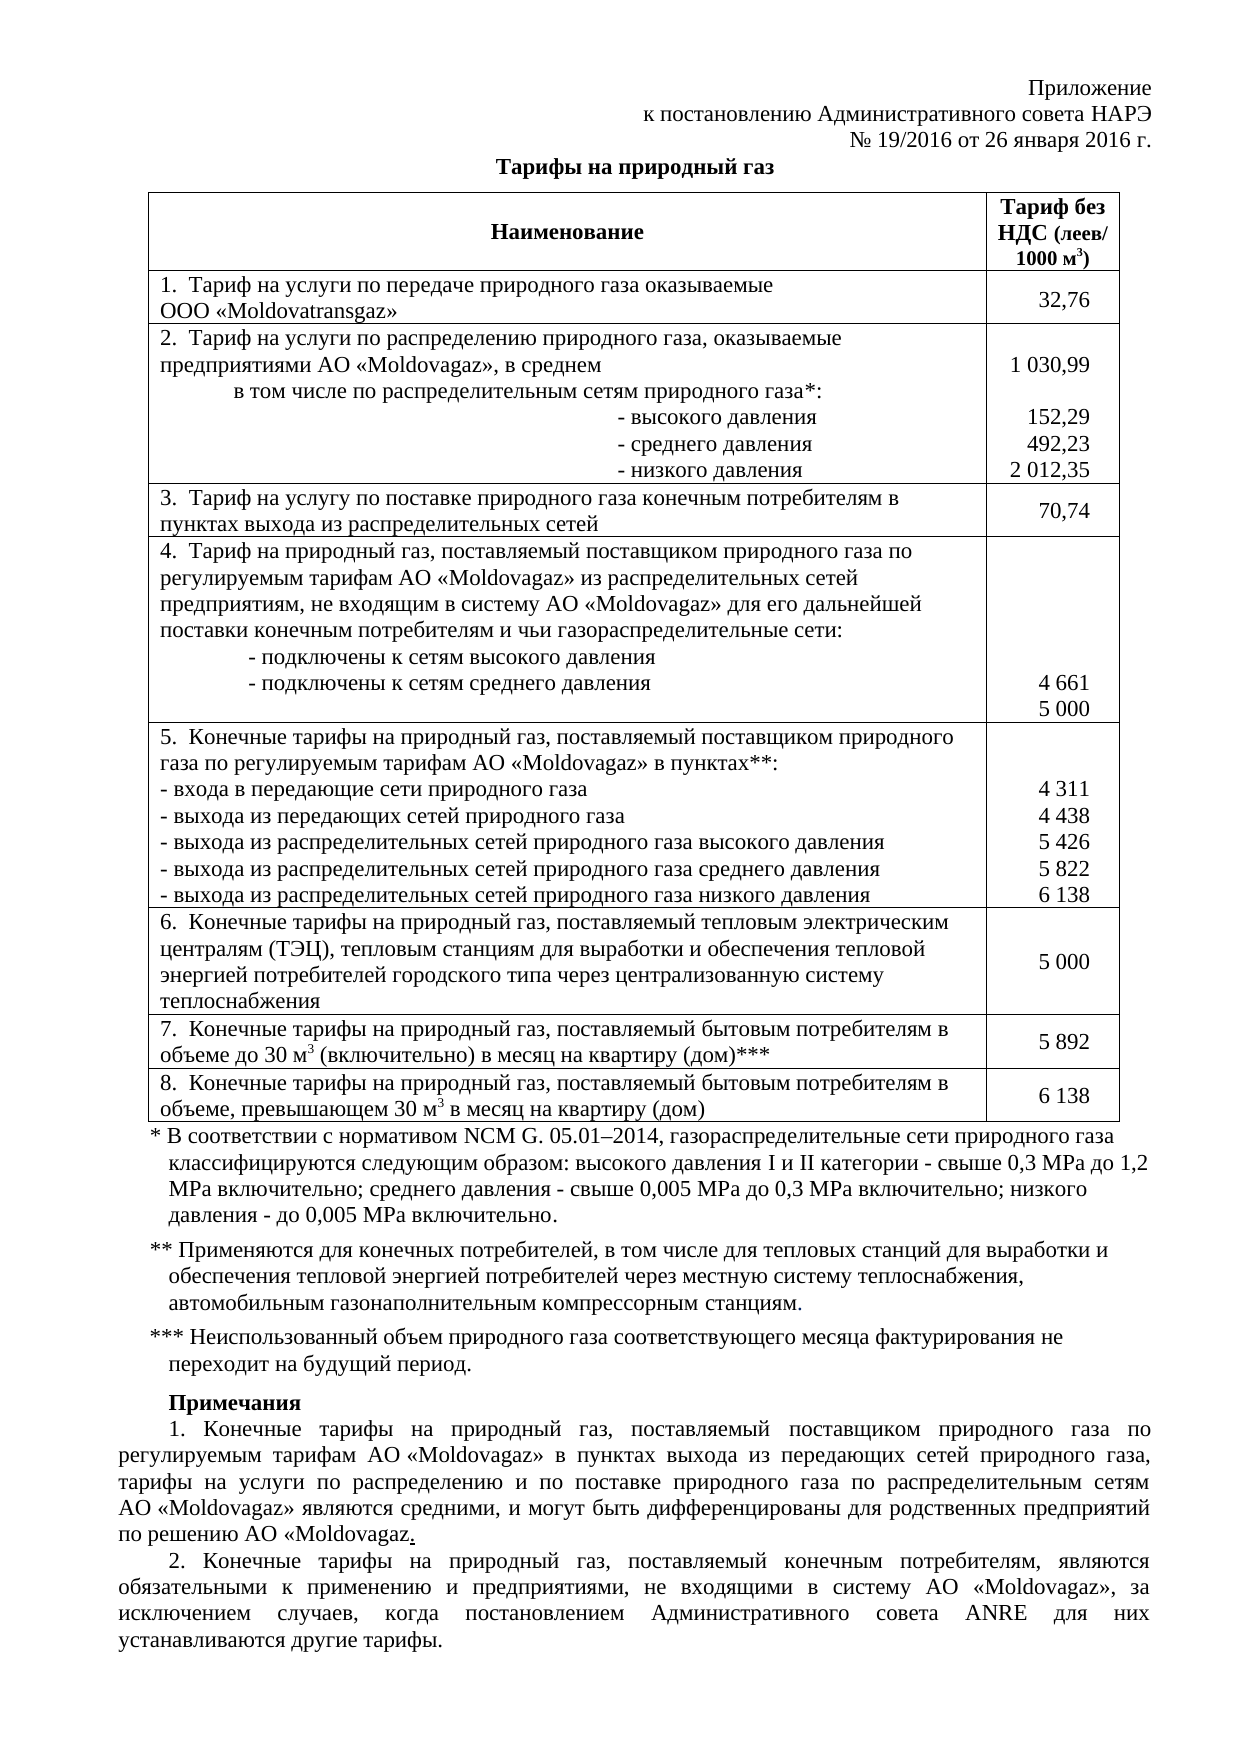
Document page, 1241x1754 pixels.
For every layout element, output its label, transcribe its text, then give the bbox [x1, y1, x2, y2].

table_cell 3. Тариф на услугу по поставке природного газа конечным потребителям в пунктах выхода из распределительных сетей [149, 484, 986, 536]
table_cell 6. Конечные тарифы на природный газ, поставляемый тепловым электрическим централям (ТЭЦ), тепловым станциям для выработки и обеспечения тепловой энергией потребителей городского типа через централизованную систему теплоснабжения [149, 908, 986, 1014]
table_header Наименование [149, 193, 986, 269]
text № 19/2016 от 26 января 2016 г. [118, 127, 1152, 153]
table_cell 1. Тариф на услуги по передаче природного газа оказываемые ООО «Moldovatransgaz» [149, 271, 986, 323]
table_cell 5 892 [987, 1015, 1119, 1067]
table_cell 4 311 4 438 5 426 5 822 6 138 [987, 723, 1119, 907]
text ** Применяются для конечных потребителей, в том числе для тепловых станций для выработки и обеспечения тепловой энергией потребителей через местную систему теплоснабжения, автомобильным газонаполнительным компрессорным станциям. [149, 1236, 1152, 1315]
table_cell 70,74 [987, 484, 1119, 536]
text Тарифы на природный газ [118, 153, 1152, 179]
table_cell 7. Конечные тарифы на природный газ, поставляемый бытовым потребителям в объеме до 30 м3 (включительно) в месяц на квартиру (дом)*** [149, 1015, 986, 1067]
text 1. Конечные тарифы на природный газ, поставляемый поставщиком природного газа по регулируемым тарифам АО «Moldovagaz» в пунктах выхода из передающих сетей природного газа, тарифы на услуги по распределению и по поставке природного газа по распределительным сетям АО «Moldovagaz» являются средними, и могут быть дифференцированы для родственных предприятий по решению АО «Moldovagaz. [118, 1415, 1152, 1547]
table_cell 4 661 5 000 [987, 537, 1119, 722]
table_cell 4. Тариф на природный газ, поставляемый поставщиком природного газа по регулируемым тарифам АО «Moldovagaz» из распределительных сетей предприятиям, не входящим в систему АО «Moldovagaz» для его дальнейшей поставки конечным потребителям и чьи газораспределительные сети: - подключены к сетям высокого давления - подключены к сетям среднего давления [149, 537, 986, 722]
text Приложение [118, 74, 1152, 100]
table_cell 5 000 [987, 908, 1119, 1014]
table_cell 5. Конечные тарифы на природный газ, поставляемый поставщиком природного газа по регулируемым тарифам АО «Moldovagaz» в пунктах**: - входа в передающие сети природного газа - выхода из передающих сетей природного газа - выхода из распределительных сетей природного газа высокого давления - выхода из распределительных сетей природного газа среднего давления - выхода из распределительных сетей природного газа низкого давления [149, 723, 986, 907]
table_header Тариф без НДС (леев/ ) [987, 193, 1119, 269]
table_cell 6 138 [987, 1069, 1119, 1121]
table_cell 1 030,99 152,29 492,23 2 012,35 [987, 324, 1119, 482]
text Примечания [118, 1389, 1152, 1415]
text к постановлению Административного совета НАРЭ [118, 100, 1152, 127]
table_cell 2. Тариф на услуги по распределению природного газа, оказываемые предприятиями АО «Moldovagaz», в среднем в том числе по распределительным сетям природного газа*: - высокого давления - среднего давления - низкого давления [149, 324, 986, 482]
table_cell 32,76 [987, 271, 1119, 323]
text * В соответствии с нормативом NCM G. 05.01–2014, газораспределительные сети природного газа классифицируются следующим образом: высокого давления I и II категории - свыше 0,3 МРа до 1,2 МРа включительно; среднего давления - свыше 0,005 МРа до 0,3 МРа включительно; низкого давления - до 0,005 МРа включительно. [149, 1122, 1152, 1228]
table_cell 8. Конечные тарифы на природный газ, поставляемый бытовым потребителям в объеме, превышающем в месяц на квартиру (дом) [149, 1069, 986, 1121]
text 2. Конечные тарифы на природный газ, поставляемый конечным потребителям, являются обязательными к применению и предприятиями, не входящими в систему АО «Moldovagaz», за исключением случаев, когда постановлением Административного совета ANRE для них устанавливаются другие тарифы. [118, 1547, 1152, 1652]
text *** Неиспользованный объем природного газа соответствующего месяца фактурирования не переходит на будущий период. [149, 1323, 1152, 1376]
